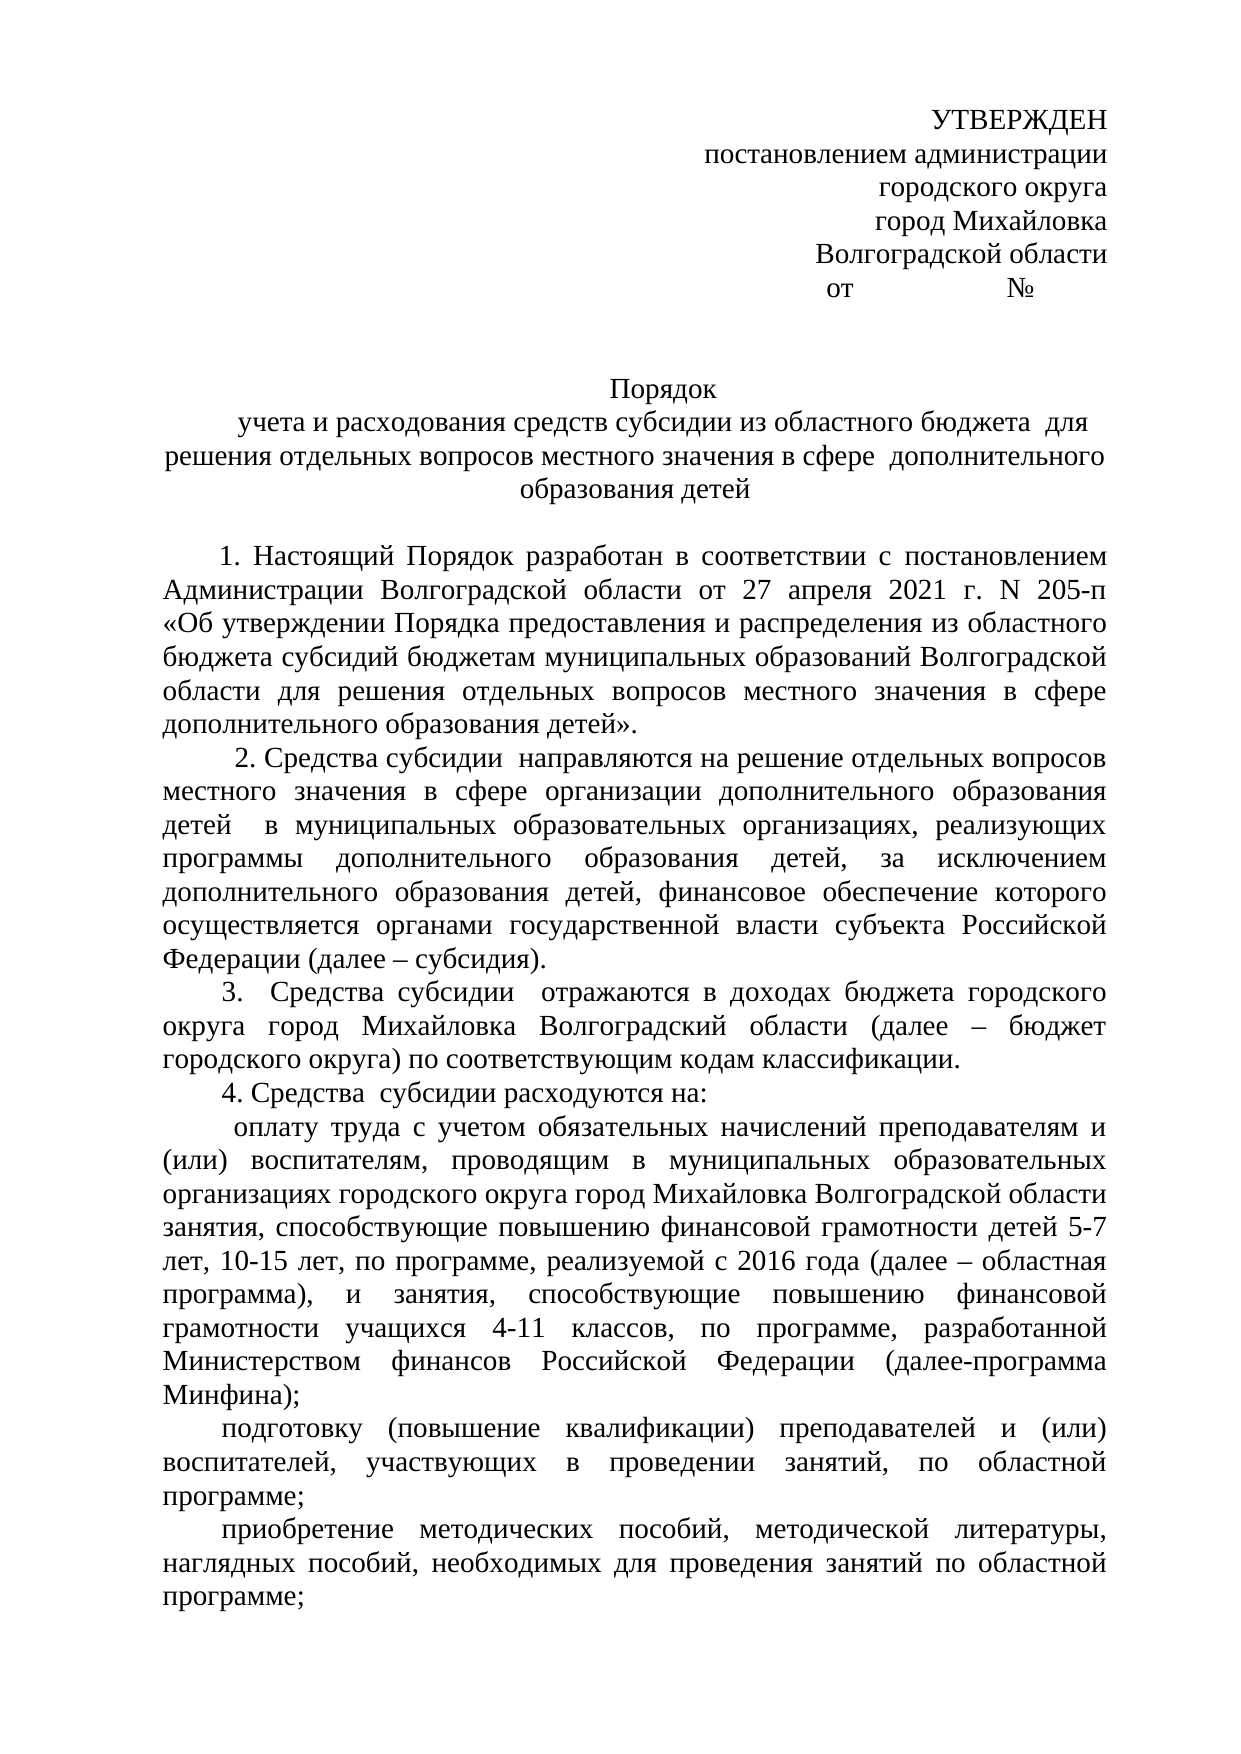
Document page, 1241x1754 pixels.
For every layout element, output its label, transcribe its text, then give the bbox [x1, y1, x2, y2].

text 4. Средства субсидии расходуются на: [162, 1075, 1107, 1109]
text городского округа [162, 169, 1107, 203]
text УТВЕРЖДЕН [162, 102, 1107, 136]
text Волгоградской области [162, 237, 1107, 270]
text 3. Средства субсидии отражаются в доходах бюджета городского округа город Михайловка Волгоградский области (далее – бюджет городского округа) по соответствующим кодам классификации. [162, 974, 1107, 1075]
text от № [162, 270, 1107, 304]
text 1. Настоящий Порядок разработан в соответствии с постановлением Администрации Волгоградской области от 27 апреля 2021 г. N 205-п «Об утверждении Порядка предоставления и распределения из областного бюджета субсидий бюджетам муниципальных образований Волгоградской области для решения отдельных вопросов местного значения в сфере дополнительного образования детей». [162, 538, 1107, 740]
text Порядок [162, 371, 1107, 404]
text учета и расходования средств субсидии из областного бюджета для решения отдельных вопросов местного значения в сфере дополнительного образования детей [162, 404, 1107, 505]
text подготовку (повышение квалификации) преподавателей и (или) воспитателей, участвующих в проведении занятий, по областной программе; [162, 1411, 1107, 1511]
text 2. Средства субсидии направляются на решение отдельных вопросов местного значения в сфере организации дополнительного образования детей в муниципальных образовательных организациях, реализующих программы дополнительного образования детей, за исключением дополнительного образования детей, финансовое обеспечение которого осуществляется органами государственной власти субъекта Российской Федерации (далее – субсидия). [162, 740, 1107, 974]
text приобретение методических пособий, методической литературы, наглядных пособий, необходимых для проведения занятий по областной программе; [162, 1511, 1107, 1612]
text постановлением администрации [162, 136, 1107, 169]
text оплату труда с учетом обязательных начислений преподавателям и (или) воспитателям, проводящим в муниципальных образовательных организациях городского округа город Михайловка Волгоградской области занятия, способствующие повышению финансовой грамотности детей 5-7 лет, 10-15 лет, по программе, реализуемой с 2016 года (далее – областная программа), и занятия, способствующие повышению финансовой грамотности учащихся 4-11 классов, по программе, разработанной Министерством финансов Российской Федерации (далее-программа Минфина); [162, 1109, 1107, 1411]
text город Михайловка [162, 203, 1107, 237]
